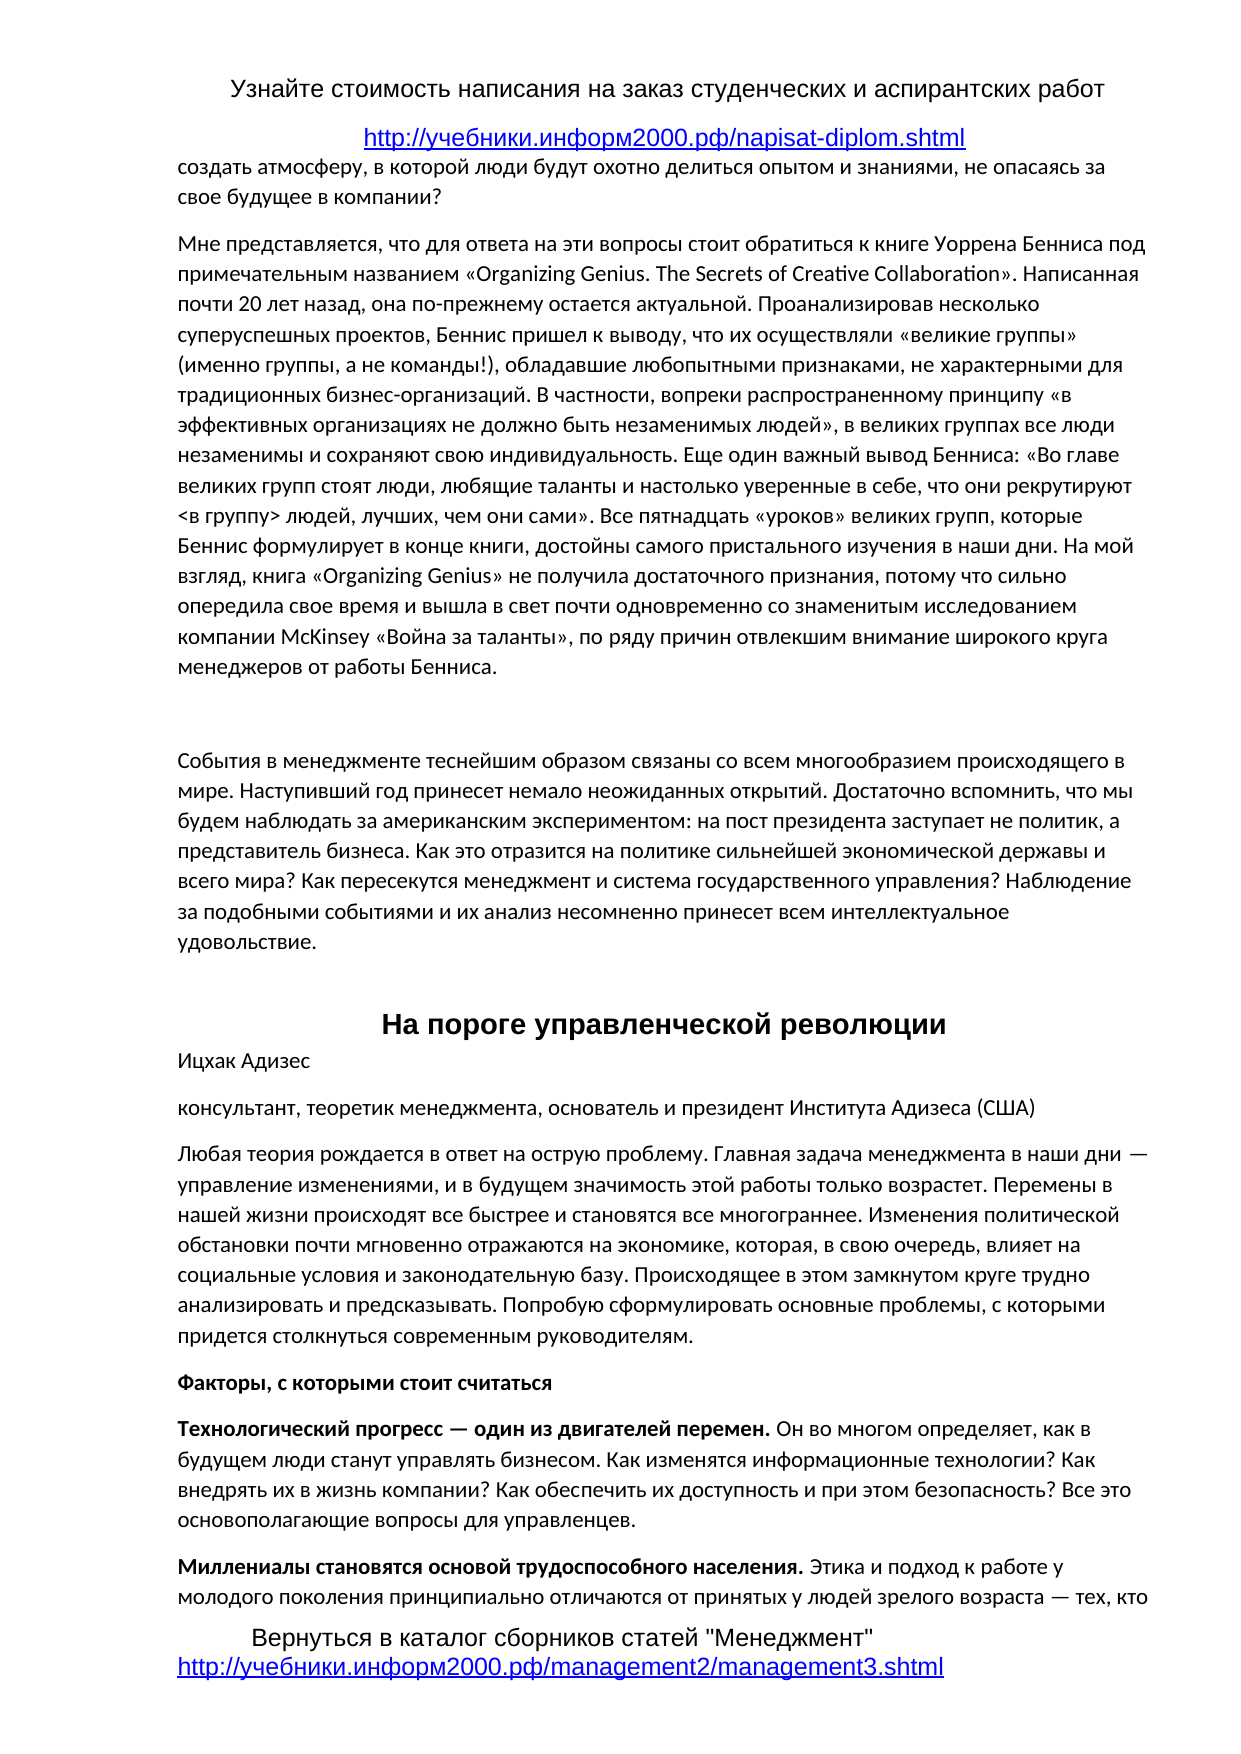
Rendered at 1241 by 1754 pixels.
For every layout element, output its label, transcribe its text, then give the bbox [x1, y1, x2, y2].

text консультант, теоретик менеджмента, основатель и президент Института Адизеса (США) [177, 1093, 1152, 1121]
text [177, 1552, 1152, 1610]
subtitle На пороге управленческой революции [177, 1007, 1152, 1041]
text Мне представляется, что для ответа на эти вопросы стоит обратиться к книге Уоррена Бенниса под примечательным названием «Organizing Genius. The Secrets of Creative Collaboration». Написанная почти 20 лет назад, она по-прежнему остается актуальной. Проанализировав несколько суперуспешных проектов, Беннис пришел к выводу, что их осуществляли «великие группы» (именно группы, а не команды!), обладавшие любопытными признаками, не характерными для традиционных бизнес-организаций. В частности, вопреки распространенному принципу «в эффективных организациях не должно быть незаменимых людей», в великих группах все люди незаменимы и сохраняют свою индивидуальность. Еще один важный вывод Бенниса: «Во главе великих групп стоят люди, любящие таланты и настолько уверенные в себе, что они рекрутируют <в группу> людей, лучших, чем они сами». Все пятнадцать «уроков» великих групп, которые Беннис формулирует в конце книги, достойны самого пристального изучения в наши дни. На мой взгляд, книга «Organizing Genius» не получила достаточного признания, потому что сильно опередила свое время и вышла в свет почти одновременно со знаменитым исследованием компании McKinsey «Война за таланты», по ряду причин отвлекшим внимание широкого круга менеджеров от работы Бенниса. [177, 229, 1152, 680]
text События в менеджменте теснейшим образом связаны со всем многообразием происходящего в мире. Наступивший год принесет немало неожиданных открытий. Достаточно вспомнить, что мы будем наблюдать за американским экспериментом: на пост президента заступает не политик, а представитель бизнеса. Как это отразится на политике сильнейшей экономической державы и всего мира? Как пересекутся менеджмент и система государственного управления? Наблюдение за подобными событиями и их анализ несомненно принесет всем интеллектуальное удовольствие. [177, 746, 1152, 955]
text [177, 152, 1152, 210]
text Ицхак Адизес [177, 1046, 1152, 1074]
text Технологический прогресс — один из двигателей перемен. Он во многом определяет, как в будущем люди станут управлять бизнесом. Как изменятся информационные технологии? Как внедрять их в жизнь компании? Как обеспечить их доступность и при этом безопасность? Все это основополагающие вопросы для управленцев. [177, 1414, 1152, 1533]
text Любая теория рождается в ответ на острую проблему. Главная задача менеджмента в наши дни — управление изменениями, и в будущем значимость этой работы только возрастет. Перемены в нашей жизни происходят все быстрее и становятся все многограннее. Изменения политической обстановки почти мгновенно отражаются на экономике, которая, в свою очередь, влияет на социальные условия и законодательную базу. Происходящее в этом замкнутом круге трудно анализировать и предсказывать. Попробую сформулировать основные проблемы, с которыми придется столкнуться современным руководителям. [177, 1139, 1152, 1349]
text Факторы, с которыми стоит считаться [177, 1368, 1152, 1396]
